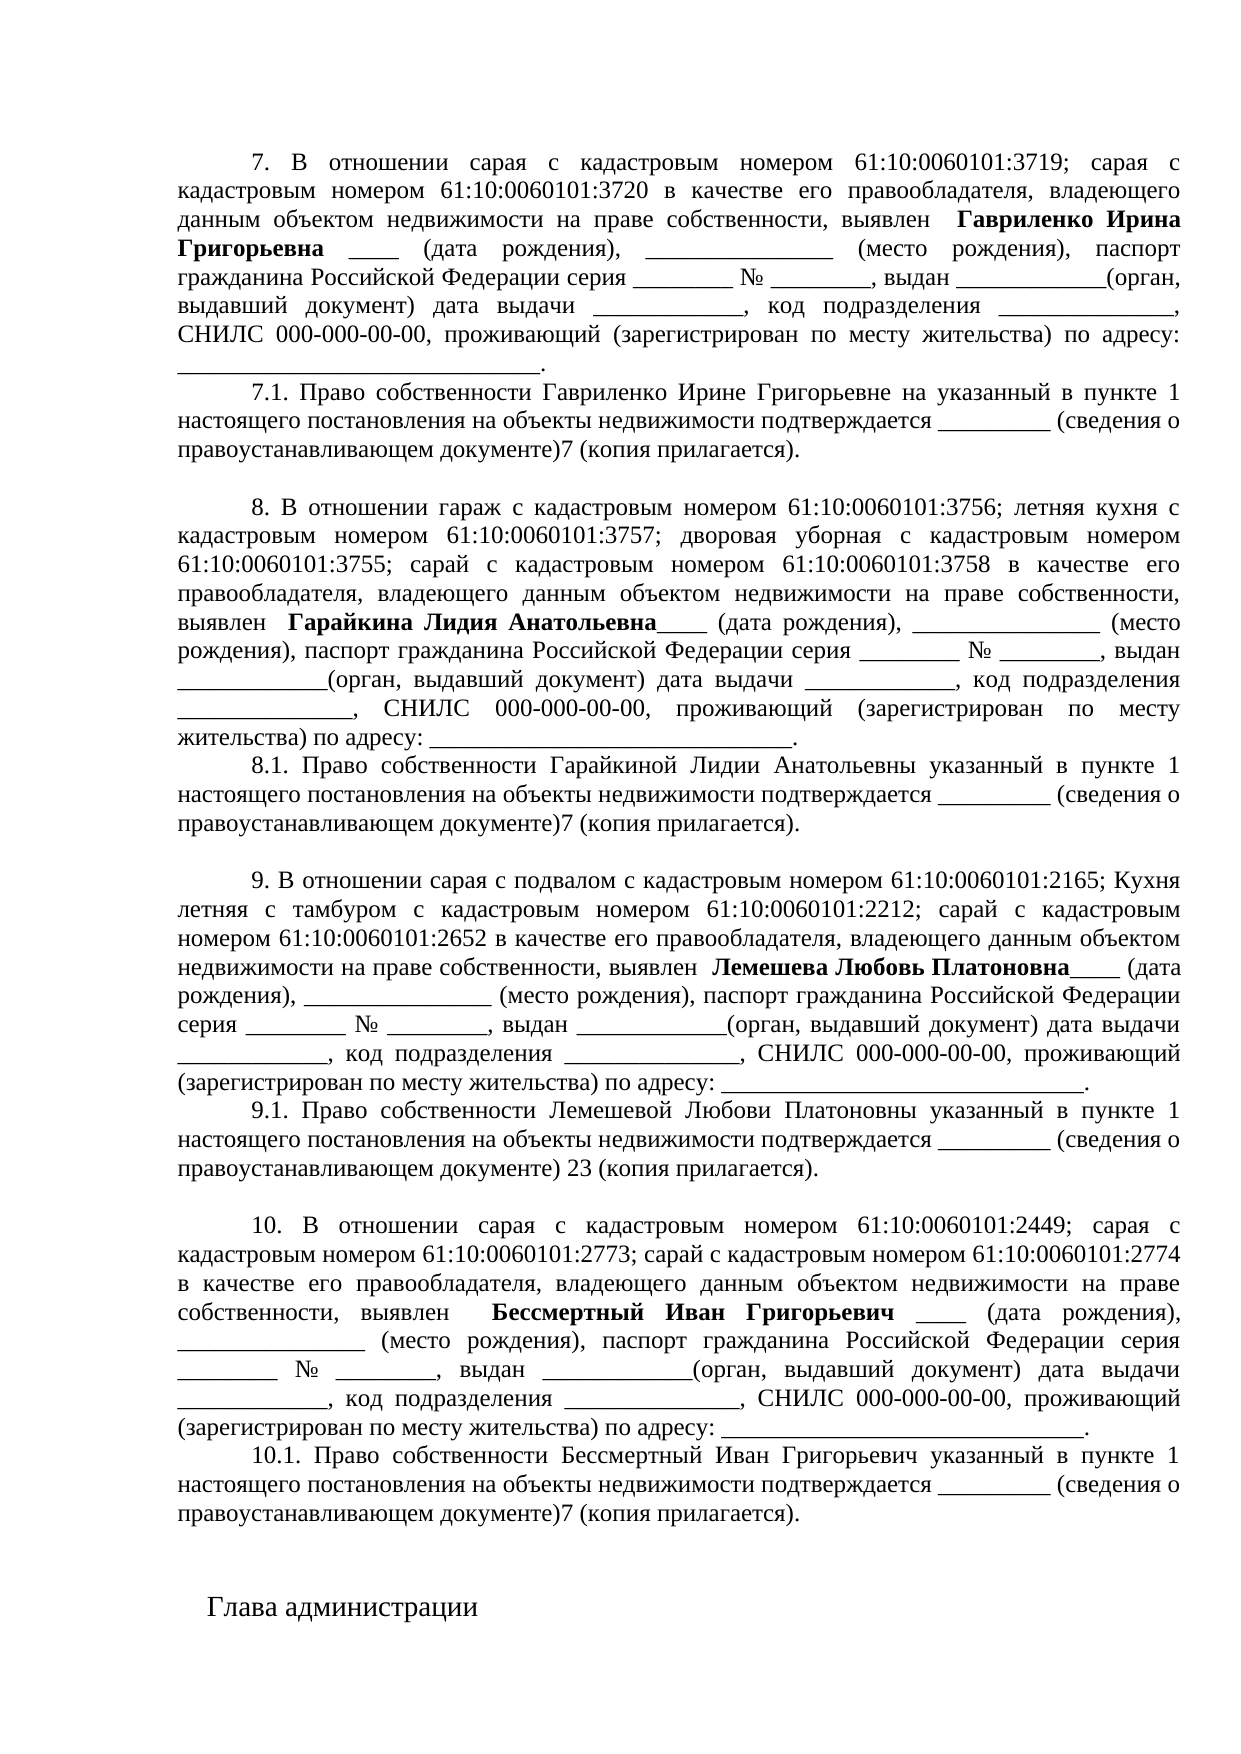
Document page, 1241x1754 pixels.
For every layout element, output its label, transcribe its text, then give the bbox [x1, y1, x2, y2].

text 9.1. Право собственности Лемешевой Любови Платоновны указанный в пункте 1 настоящего постановления на объекты недвижимости подтверждается _________ (сведения о правоустанавливающем документе) 23 (копия прилагается). [177, 1096, 1181, 1182]
text 7.1. Право собственности Гавриленко Ирине Григорьевне на указанный в пункте 1 настоящего постановления на объекты недвижимости подтверждается _________ (сведения о правоустанавливающем документе)7 (копия прилагается). [177, 377, 1181, 463]
text 9. В отношении сарая с подвалом с кадастровым номером 61:10:0060101:2165; Кухня летняя с тамбуром с кадастровым номером 61:10:0060101:2212; сарай с кадастровым номером 61:10:0060101:2652 в качестве его правообладателя, владеющего данным объектом недвижимости на праве собственности, выявлен Лемешева Любовь Платоновна____ (дата рождения), _______________ (место рождения), паспорт гражданина Российской Федерации серия ________ № ________, выдан ____________(орган, выдавший документ) дата выдачи ____________, код подразделения ______________, СНИЛС 000-000-00-00, проживающий (зарегистрирован по месту жительства) по адресу: _____________________________. [177, 866, 1181, 1096]
text Глава администрации [133, 1589, 1181, 1623]
text 8.1. Право собственности Гарайкиной Лидии Анатольевны указанный в пункте 1 настоящего постановления на объекты недвижимости подтверждается _________ (сведения о правоустанавливающем документе)7 (копия прилагается). [177, 751, 1181, 837]
text 10.1. Право собственности Бессмертный Иван Григорьевич указанный в пункте 1 настоящего постановления на объекты недвижимости подтверждается _________ (сведения о правоустанавливающем документе)7 (копия прилагается). [177, 1441, 1181, 1527]
text 8. В отношении гараж с кадастровым номером 61:10:0060101:3756; летняя кухня с кадастровым номером 61:10:0060101:3757; дворовая уборная с кадастровым номером 61:10:0060101:3755; сарай с кадастровым номером 61:10:0060101:3758 в качестве его правообладателя, владеющего данным объектом недвижимости на праве собственности, выявлен Гарайкина Лидия Анатольевна____ (дата рождения), _______________ (место рождения), паспорт гражданина Российской Федерации серия ________ № ________, выдан ____________(орган, выдавший документ) дата выдачи ____________, код подразделения ______________, СНИЛС 000-000-00-00, проживающий (зарегистрирован по месту жительства) по адресу: _____________________________. [177, 492, 1181, 751]
text 10. В отношении сарая с кадастровым номером 61:10:0060101:2449; сарая с кадастровым номером 61:10:0060101:2773; сарай с кадастровым номером 61:10:0060101:2774 в качестве его правообладателя, владеющего данным объектом недвижимости на праве собственности, выявлен Бессмертный Иван Григорьевич ____ (дата рождения), _______________ (место рождения), паспорт гражданина Российской Федерации серия ________ № ________, выдан ____________(орган, выдавший документ) дата выдачи ____________, код подразделения ______________, СНИЛС 000-000-00-00, проживающий (зарегистрирован по месту жительства) по адресу: _____________________________. [177, 1211, 1181, 1441]
text 7. В отношении сарая с кадастровым номером 61:10:0060101:3719; сарая с кадастровым номером 61:10:0060101:3720 в качестве его правообладателя, владеющего данным объектом недвижимости на праве собственности, выявлен Гавриленко Ирина Григорьевна ____ (дата рождения), _______________ (место рождения), паспорт гражданина Российской Федерации серия ________ № ________, выдан ____________(орган, выдавший документ) дата выдачи ____________, код подразделения ______________, СНИЛС 000-000-00-00, проживающий (зарегистрирован по месту жительства) по адресу: _____________________________. [177, 147, 1181, 377]
